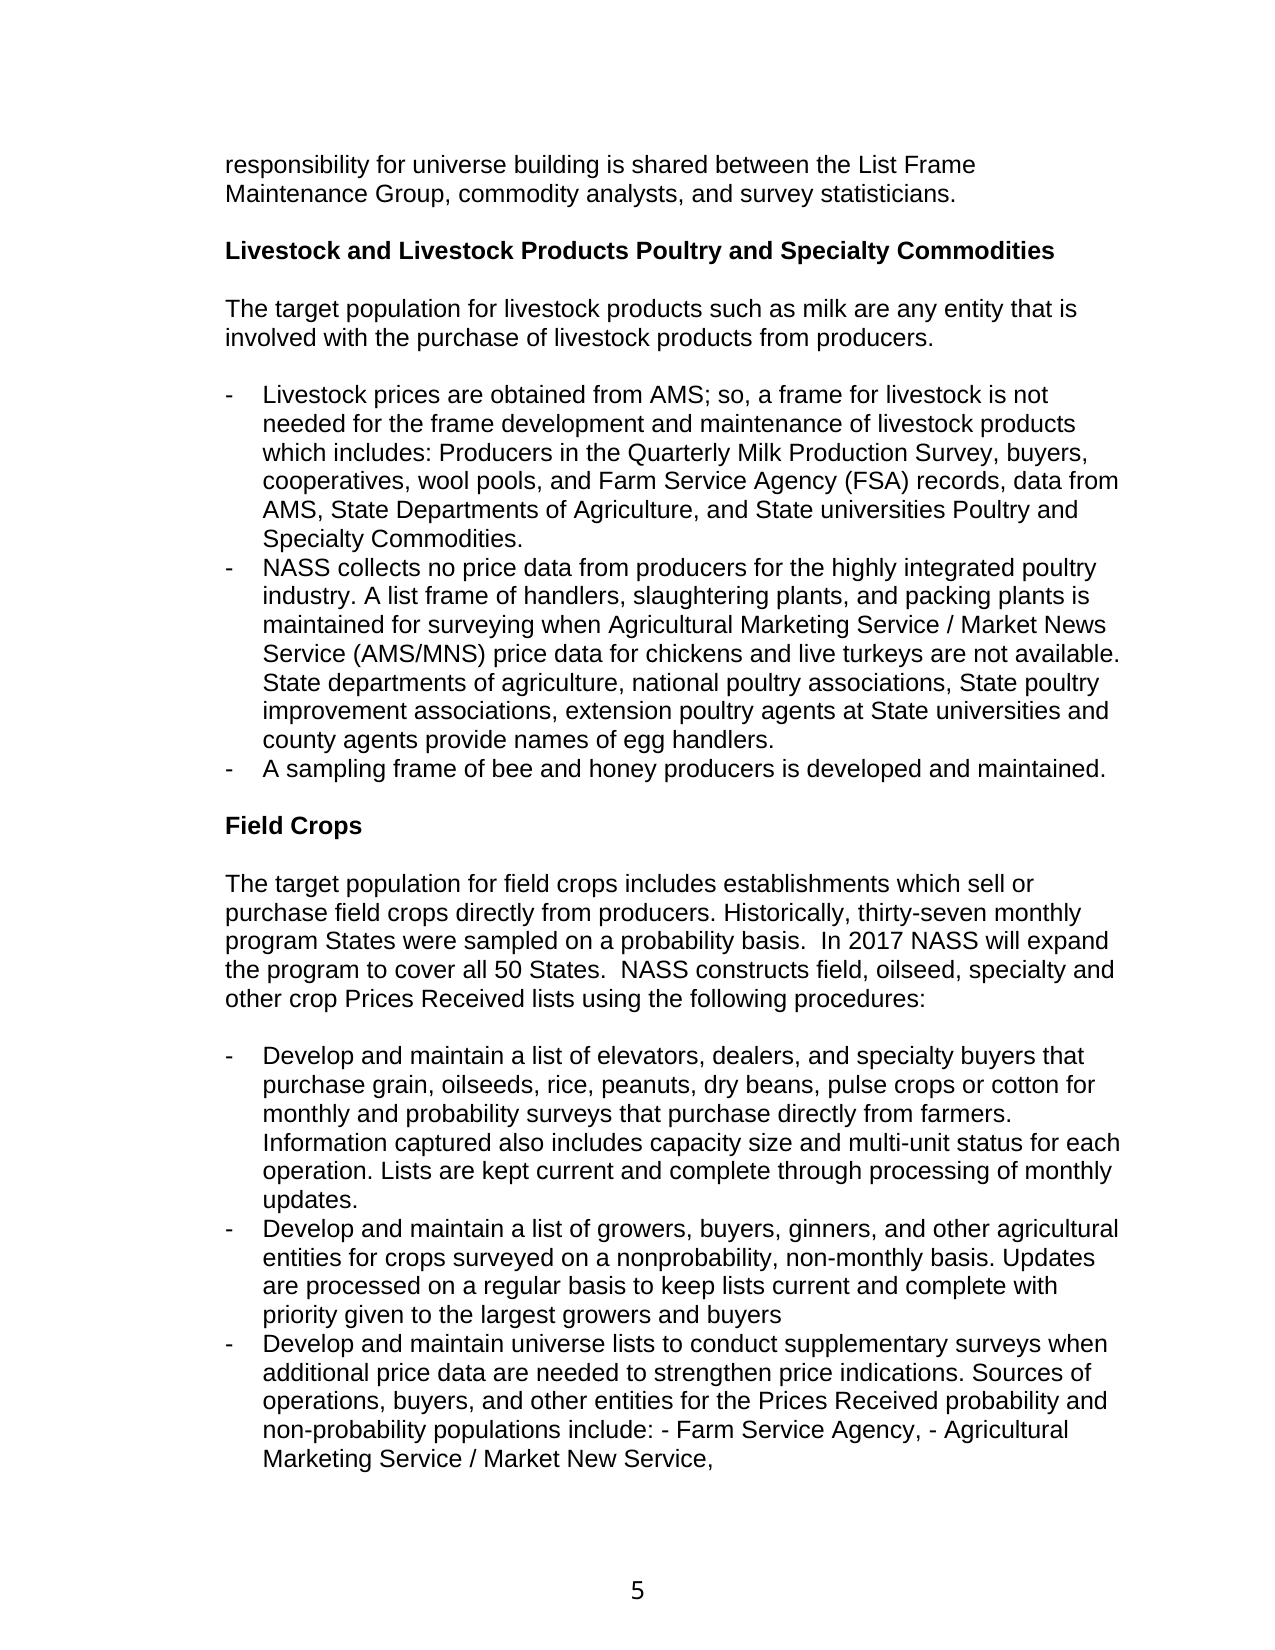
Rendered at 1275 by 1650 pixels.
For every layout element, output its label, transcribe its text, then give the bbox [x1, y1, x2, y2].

text Livestock and Livestock Products Poultry and Specialty Commodities [225, 236, 1125, 265]
list Develop and maintain a list of growers, buyers, ginners, and other agricultural entities for crops surveyed on a nonprobability, non-monthly basis. Updates are processed on a regular basis to keep lists current and complete with priority given to the largest growers and buyers [225, 1214, 1125, 1329]
list Livestock prices are obtained from AMS; so, a frame for livestock is not needed for the frame development and maintenance of livestock products which includes: Producers in the Quarterly Milk Production Survey, buyers, cooperatives, wool pools, and Farm Service Agency (FSA) records, data from AMS, State Departments of Agriculture, and State universities Poultry and Specialty Commodities. [225, 380, 1125, 552]
text Field Crops [225, 811, 1125, 840]
text The target population for livestock products such as milk are any entity that is involved with the purchase of livestock products from producers. [225, 294, 1125, 351]
text The target population for field crops includes establishments which sell or purchase field crops directly from producers. Historically, thirty-seven monthly program States were sampled on a probability basis. In 2017 NASS will expand the program to cover all 50 States. NASS constructs field, oilseed, specialty and other crop Prices Received lists using the following procedures: [225, 869, 1125, 1012]
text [225, 150, 1125, 207]
list Develop and maintain universe lists to conduct supplementary surveys when additional price data are needed to strengthen price indications. Sources of operations, buyers, and other entities for the Prices Received probability and non-probability populations include: - Farm Service Agency, - Agricultural Marketing Service / Market New Service, [225, 1329, 1125, 1472]
list Develop and maintain a list of elevators, dealers, and specialty buyers that purchase grain, oilseeds, rice, peanuts, dry beans, pulse crops or cotton for monthly and probability surveys that purchase directly from farmers. Information captured also includes capacity size and multi-unit status for each operation. Lists are kept current and complete through processing of monthly updates. [225, 1041, 1125, 1214]
list NASS collects no price data from producers for the highly integrated poultry industry. A list frame of handlers, slaughtering plants, and packing plants is maintained for surveying when Agricultural Marketing Service / Market News Service (AMS/MNS) price data for chickens and live turkeys are not available. State departments of agriculture, national poultry associations, State poultry improvement associations, extension poultry agents at State universities and county agents provide names of egg handlers. [225, 552, 1125, 754]
list A sampling frame of bee and honey producers is developed and maintained. [225, 754, 1125, 782]
